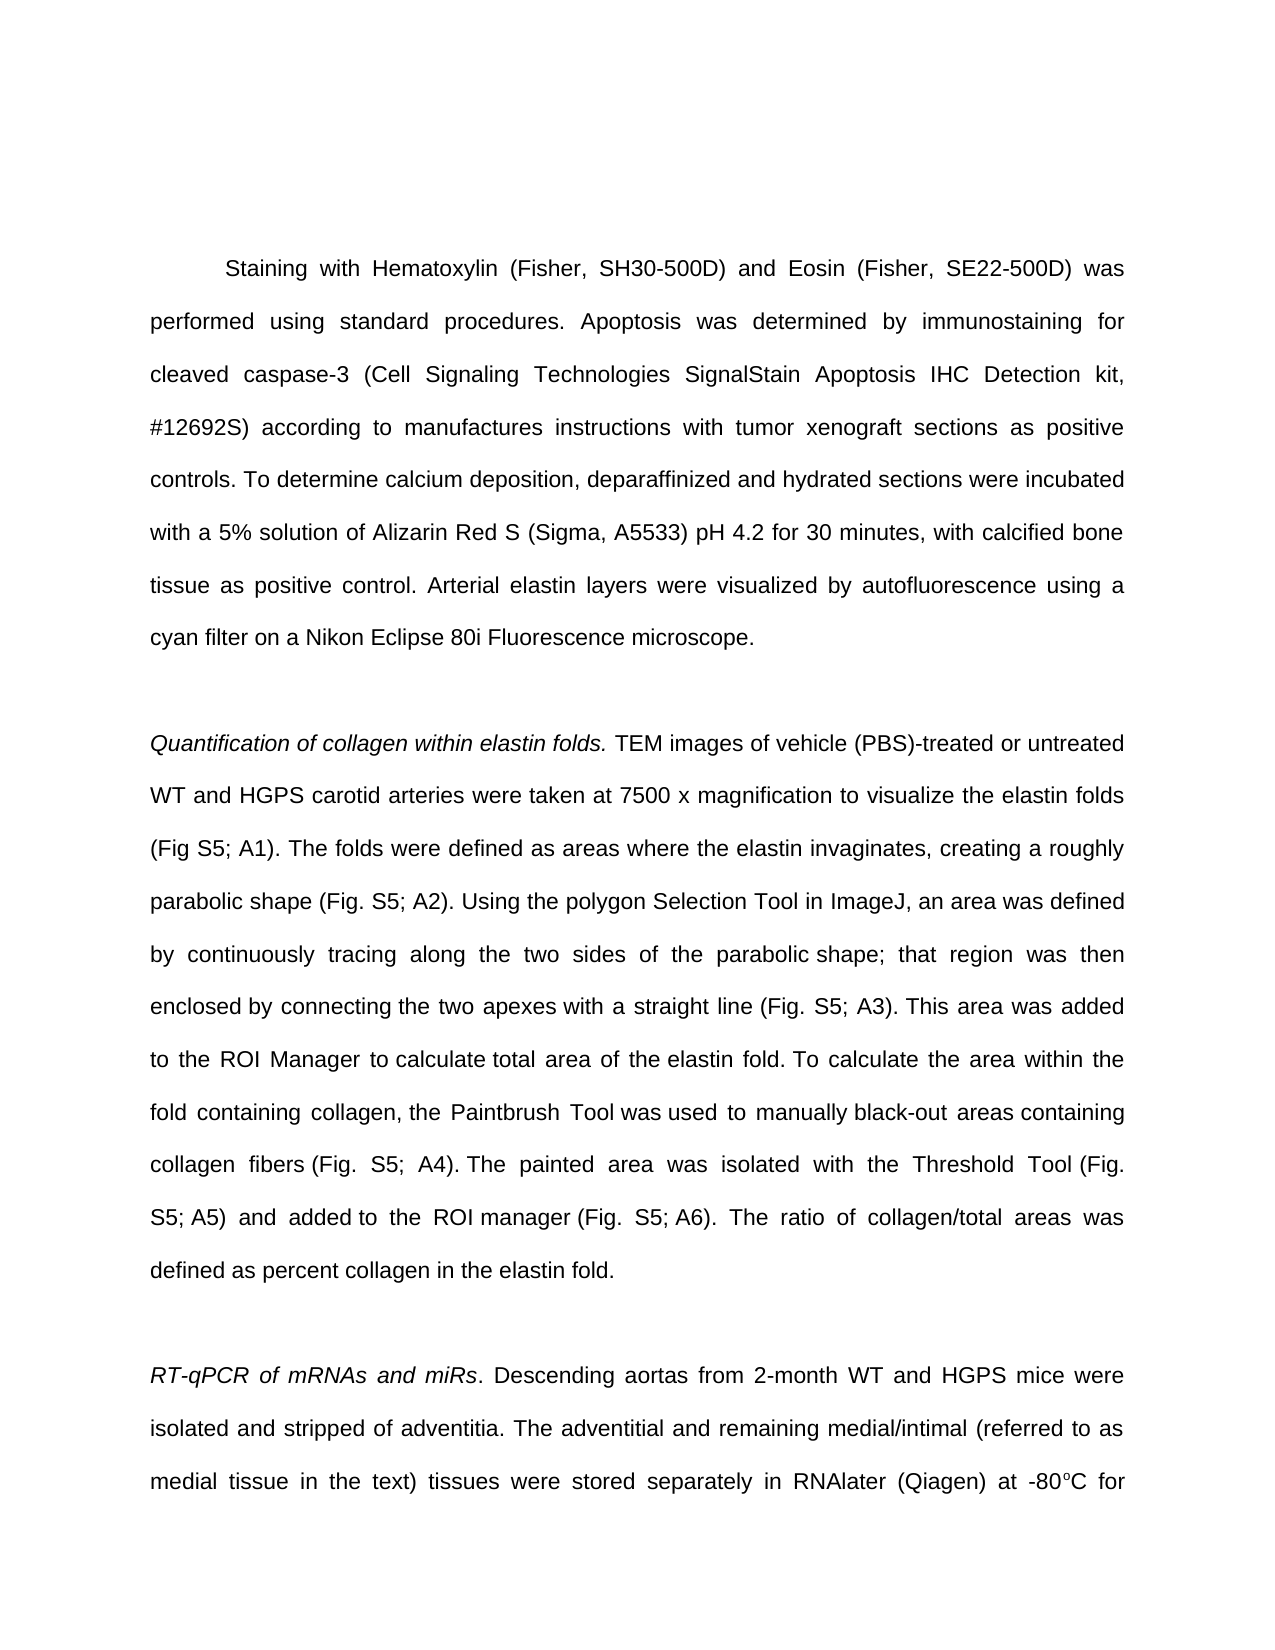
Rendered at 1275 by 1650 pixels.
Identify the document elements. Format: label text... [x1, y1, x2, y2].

text Staining with Hematoxylin (Fisher, SH30-500D) and Eosin (Fisher, SE22-500D) was performed using standard procedures. Apoptosis was determined by immunostaining for cleaved caspase-3 (Cell Signaling Technologies SignalStain Apoptosis IHC Detection kit, #12692S) according to manufactures instructions with tumor xenograft sections as positive controls. To determine calcium deposition, deparaffinized and hydrated sections were incubated with a 5% solution of Alizarin Red S (Sigma, A5533) pH 4.2 for 30 minutes, with calcified bone tissue as positive control. Arterial elastin layers were visualized by autofluorescence using a cyan filter on a Nikon Eclipse 80i Fluorescence microscope. [150, 255, 1125, 651]
text Quantification of collagen within elastin folds. TEM images of vehicle (PBS)-treated or untreated WT and HGPS carotid arteries were taken at 7500 x magnification to visualize the elastin folds (Fig S5; A1). The folds were defined as areas where the elastin invaginates, creating a roughly parabolic shape (Fig. S5; A2). Using the polygon Selection Tool in ImageJ, an area was defined by continuously tracing along the two sides of the parabolic shape; that region was then enclosed by connecting the two apexes with a straight line (Fig. S5; A3). This area was added to the ROI Manager to calculate total area of the elastin fold. To calculate the area within the fold containing collagen, the Paintbrush Tool was used to manually black-out areas containing collagen fibers (Fig. S5; A4). The painted area was isolated with the Threshold Tool (Fig. S5; A5) and added to the ROI manager (Fig. S5; A6). The ratio of collagen/total areas was defined as percent collagen in the elastin fold. [150, 730, 1125, 1283]
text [150, 1362, 1125, 1494]
